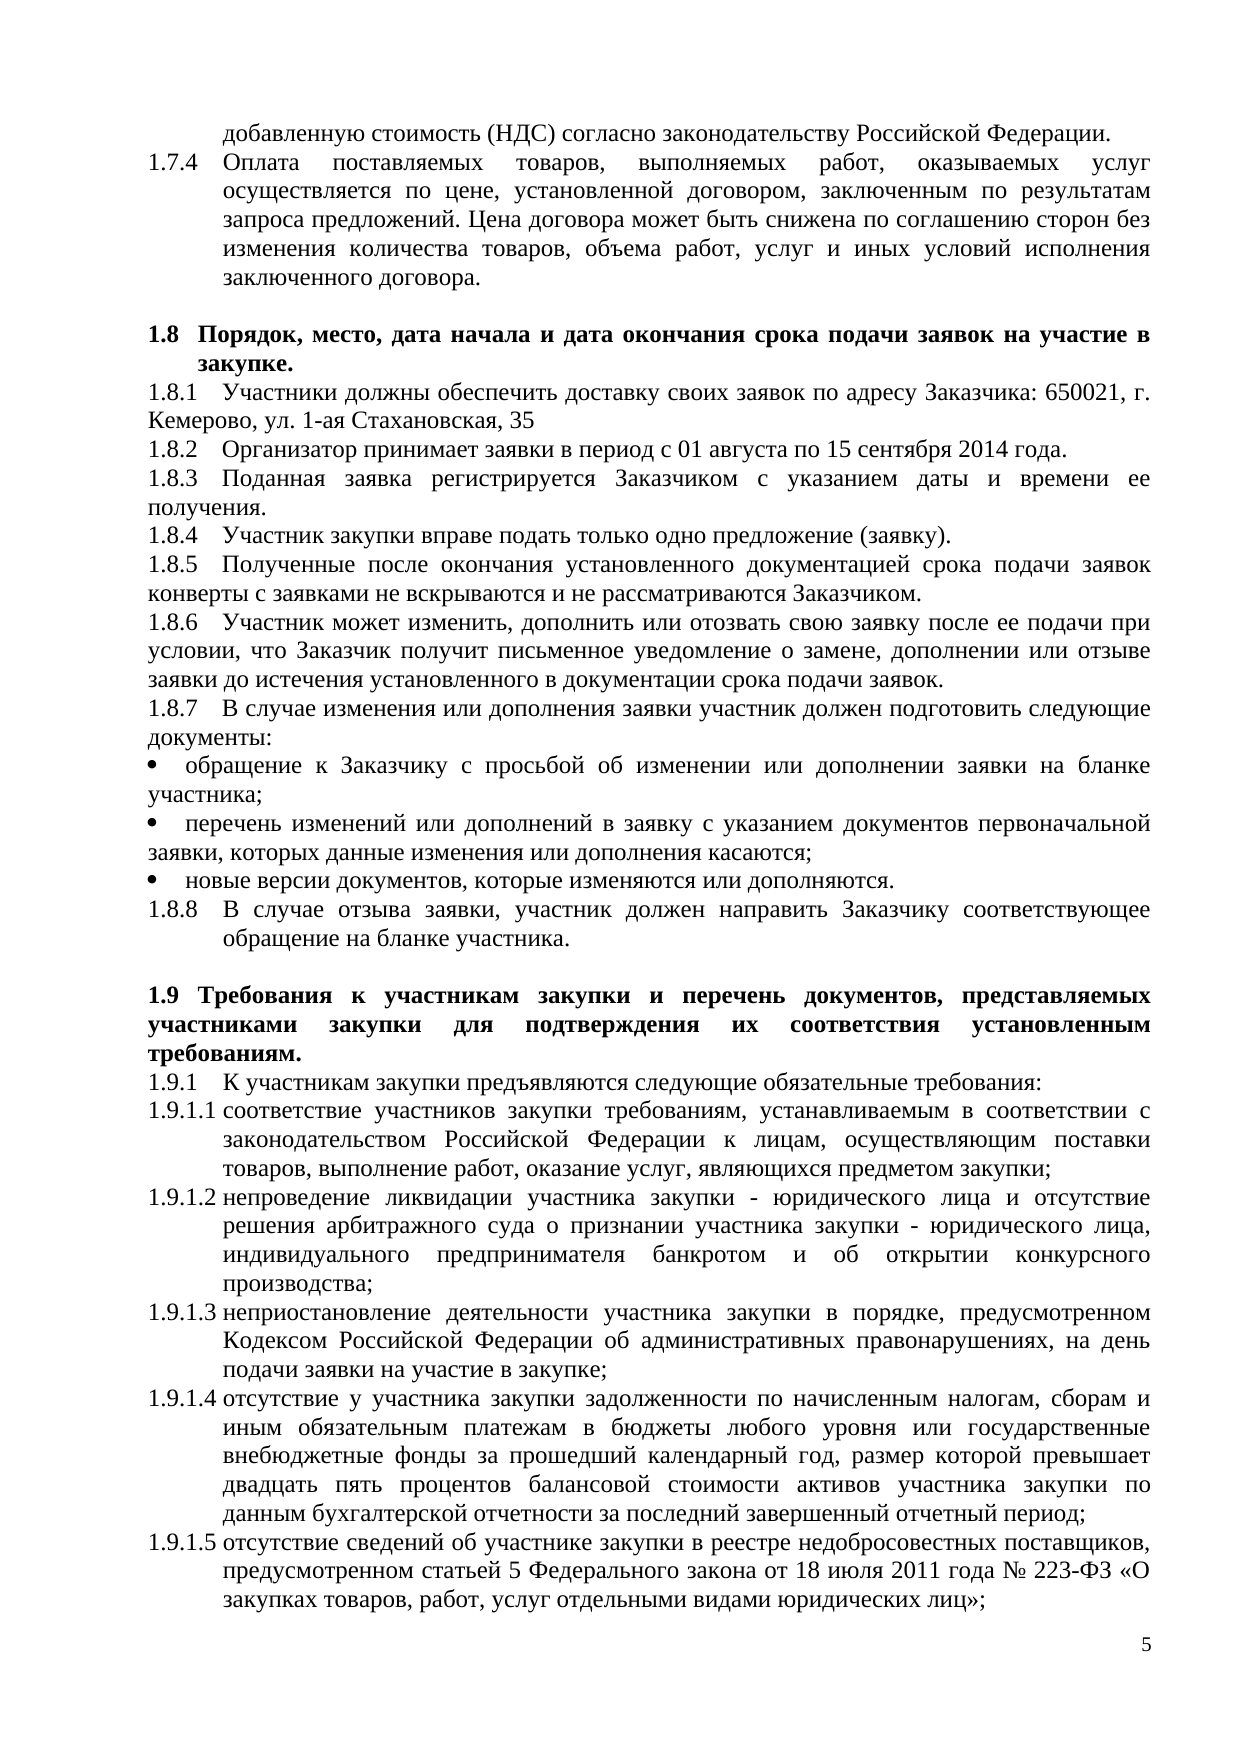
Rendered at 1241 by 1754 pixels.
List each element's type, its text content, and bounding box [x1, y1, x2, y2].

list Участник закупки вправе подать только одно предложение (заявку). [148, 521, 1152, 549]
list перечень изменений или дополнений в заявку с указанием документов первоначальной заявки, которых данные изменения или дополнения касаются; [148, 808, 1152, 866]
list неприостановление деятельности участника закупки в порядке, предусмотренном Кодексом Российской Федерации об административных правонарушениях, на день подачи заявки на участие в закупке; [148, 1297, 1152, 1383]
subtitle Порядок, место, дата начала и дата окончания срока подачи заявок на участие в закупке. [148, 319, 1152, 377]
list обращение к Заказчику с просьбой об изменении или дополнении заявки на бланке участника; [148, 751, 1152, 808]
list соответствие участников закупки требованиям, устанавливаемым в соответствии с законодательством Российской Федерации к лицам, осуществляющим поставки товаров, выполнение работ, оказание услуг, являющихся предметом закупки; [148, 1096, 1152, 1182]
list В случае изменения или дополнения заявки участник должен подготовить следующие документы: [148, 693, 1152, 751]
list отсутствие у участника закупки задолженности по начисленным налогам, сборам и иным обязательным платежам в бюджеты любого уровня или государственные внебюджетные фонды за прошедший календарный год, размер которой превышает двадцать пять процентов балансовой стоимости активов участника закупки по данным бухгалтерской отчетности за последний завершенный отчетный период; [148, 1383, 1152, 1527]
list Оплата поставляемых товаров, выполняемых работ, оказываемых услуг осуществляется по цене, установленной договором, заключенным по результатам запроса предложений. Цена договора может быть снижена по соглашению сторон без изменения количества товаров, объема работ, услуг и иных условий исполнения заключенного договора. [148, 147, 1152, 291]
list Поданная заявка регистрируется Заказчиком с указанием даты и времени ее получения. [148, 463, 1152, 521]
subtitle 1.9 Требования к участникам закупки и перечень документов, представляемых участниками закупки для подтверждения их соответствия установленным требованиям. [148, 981, 1152, 1067]
list Полученные после окончания установленного документацией срока подачи заявок конверты с заявками не вскрываются и не рассматриваются Заказчиком. [148, 549, 1152, 607]
list отсутствие сведений об участнике закупки в реестре недобросовестных поставщиков, предусмотренном статьей 5 Федерального закона от 18 июля 2011 года № 223-ФЗ «О закупках товаров, работ, услуг отдельными видами юридических лиц»; [148, 1527, 1152, 1613]
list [148, 118, 1152, 147]
list новые версии документов, которые изменяются или дополняются. [148, 866, 1152, 894]
list Организатор принимает заявки в период с 01 августа по 15 сентября 2014 года. [148, 434, 1152, 463]
list К участникам закупки предъявляются следующие обязательные требования: [148, 1067, 1152, 1096]
list В случае отзыва заявки, участник должен направить Заказчику соответствующее обращение на бланке участника. [148, 894, 1152, 952]
list непроведение ликвидации участника закупки - юридического лица и отсутствие решения арбитражного суда о признании участника закупки - юридического лица, индивидуального предпринимателя банкротом и об открытии конкурсного производства; [148, 1182, 1152, 1297]
list Участники должны обеспечить доставку своих заявок по адресу Заказчика: 650021, г. Кемерово, ул. 1-ая Стахановская, 35 [148, 377, 1152, 434]
list Участник может изменить, дополнить или отозвать свою заявку после ее подачи при условии, что Заказчик получит письменное уведомление о замене, дополнении или отзыве заявки до истечения установленного в документации срока подачи заявок. [148, 607, 1152, 693]
